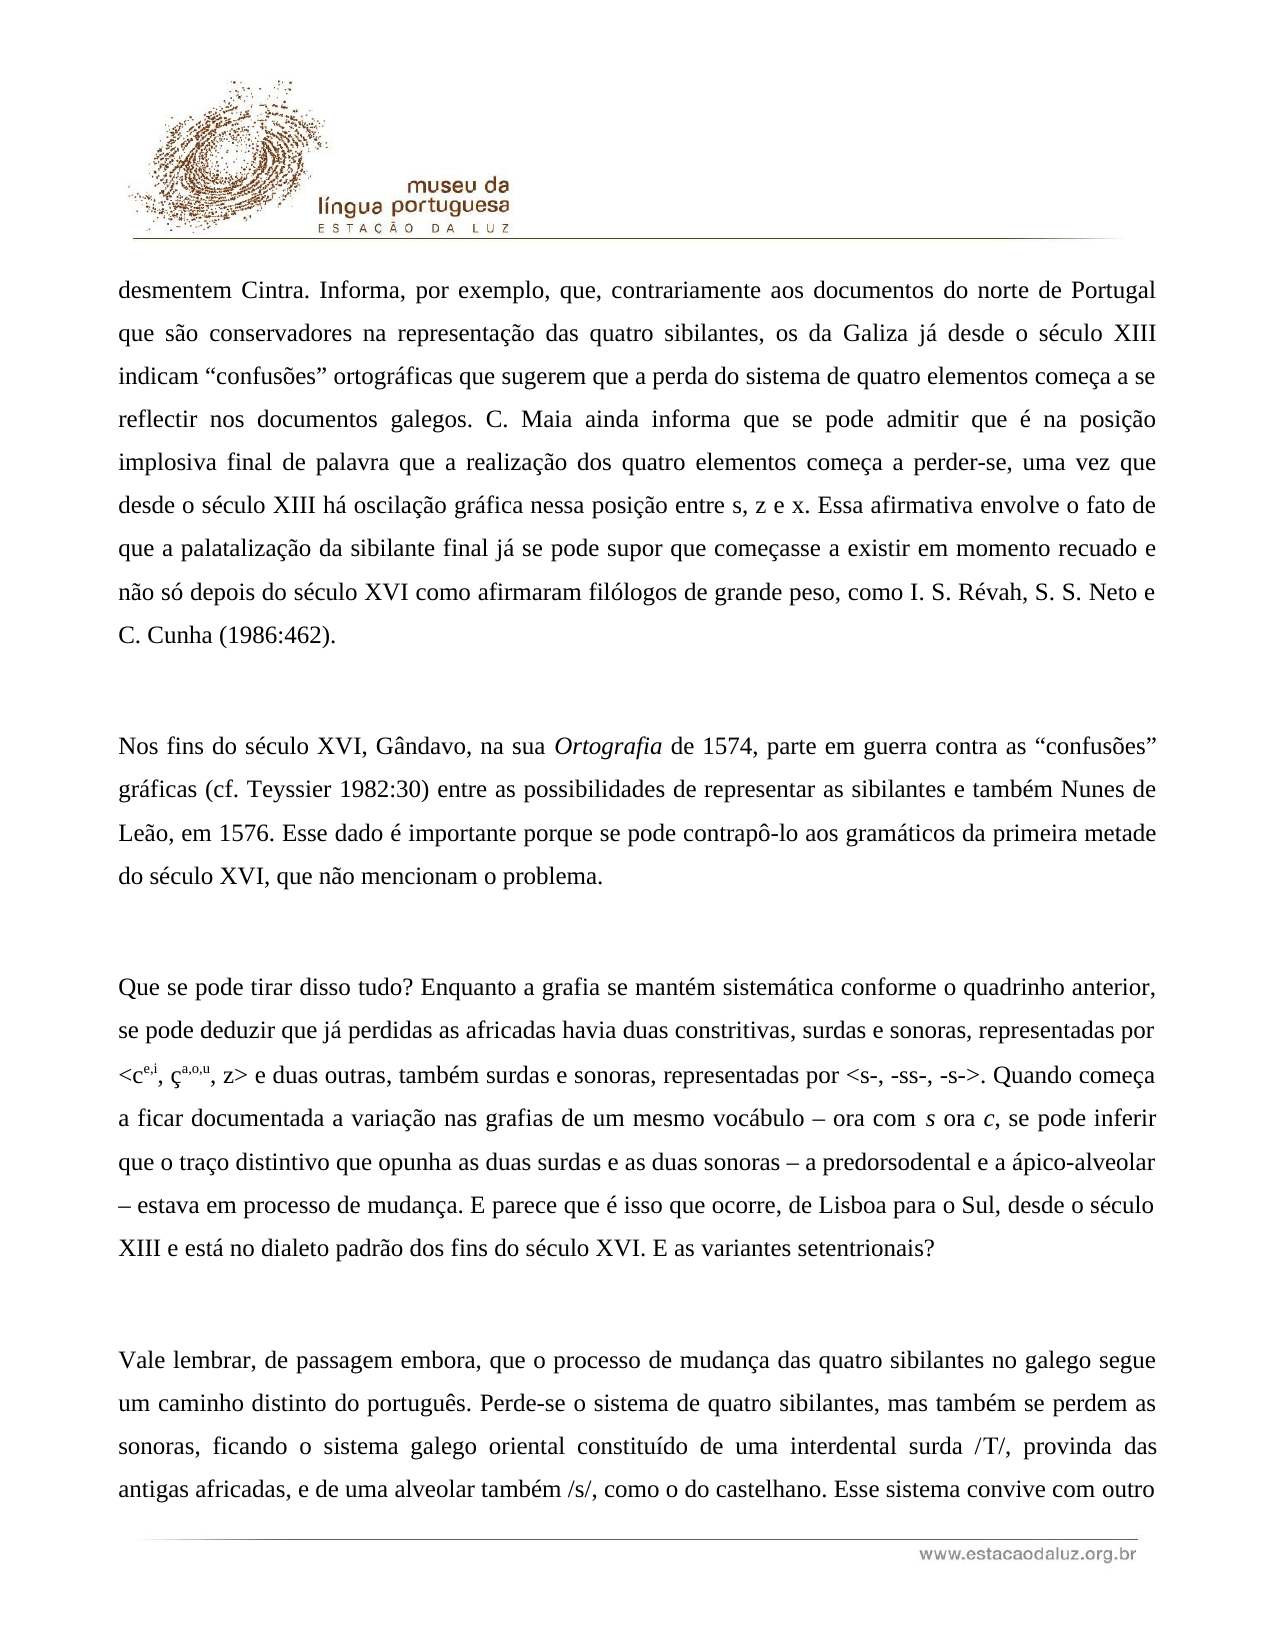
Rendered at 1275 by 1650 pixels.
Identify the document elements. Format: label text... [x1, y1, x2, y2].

text Vale lembrar, de passagem embora, que o processo de mudança das quatro sibilantes no galego segue um caminho distinto do português. Perde-se o sistema de quatro sibilantes, mas também se perdem as sonoras, ficando o sistema galego oriental constituído de uma interdental surda //, provinda das antigas africadas, e de uma alveolar também /s/, como o do castelhano. Esse sistema convive com outro [118, 1345, 1157, 1503]
picture [118, 73, 1156, 248]
text Que se pode tirar disso tudo? Enquanto a grafia se mantém sistemática conforme o quadrinho anterior, se pode deduzir que já perdidas as africadas havia duas constritivas, surdas e sonoras, representadas por [118, 972, 1157, 1044]
text – estava em processo de mudança. E parece que é isso que ocorre, de Lisboa para o Sul, desde o século XIII e está no dialeto padrão dos fins do século XVI. E as variantes setentrionais? [118, 1190, 1155, 1262]
text Nos fins do século XVI, Gândavo, na sua Ortografia de 1574, parte em guerra contra as “confusões” gráficas (cf. Teyssier 1982:30) entre as possibilidades de representar as sibilantes e também Nunes de Leão, em 1576. Esse dado é importante porque se pode contrapô-lo aos gramáticos da primeira metade do século XVI, que não mencionam o problema. [118, 731, 1157, 889]
text desmentem Cintra. Informa, por exemplo, que, contrariamente aos documentos do norte de Portugal que são conservadores na representação das quatro sibilantes, os da Galiza já desde o século XIII indicam “confusões” ortográficas que sugerem que a perda do sistema de quatro elementos começa a se reflectir nos documentos galegos. C. Maia ainda informa que se pode admitir que é na posição implosiva final de palavra que a realização dos quatro elementos começa a perder-se, uma vez que desde o século XIII há oscilação gráfica nessa posição entre s, z e x. Essa afirmativa envolve o fato de que a palatalização da sibilante final já se pode supor que começasse a existir em momento recuado e não só depois do século XVI como afirmaram filólogos de grande peso, como I. S. Révah, S. S. Neto e C. Cunha (1986:462). [118, 275, 1157, 648]
picture [118, 1528, 1156, 1576]
text <ce,i, ça,o,u, z> e duas outras, também surdas e sonoras, representadas por <s-, -ss-, -s->. Quando começa a ficar documentada a variação nas grafias de um mesmo vocábulo – ora com s ora c, se pode inferir que o traço distintivo que opunha as duas surdas e as duas sonoras – a predorsodental e a ápico-alveolar [118, 1059, 1157, 1175]
